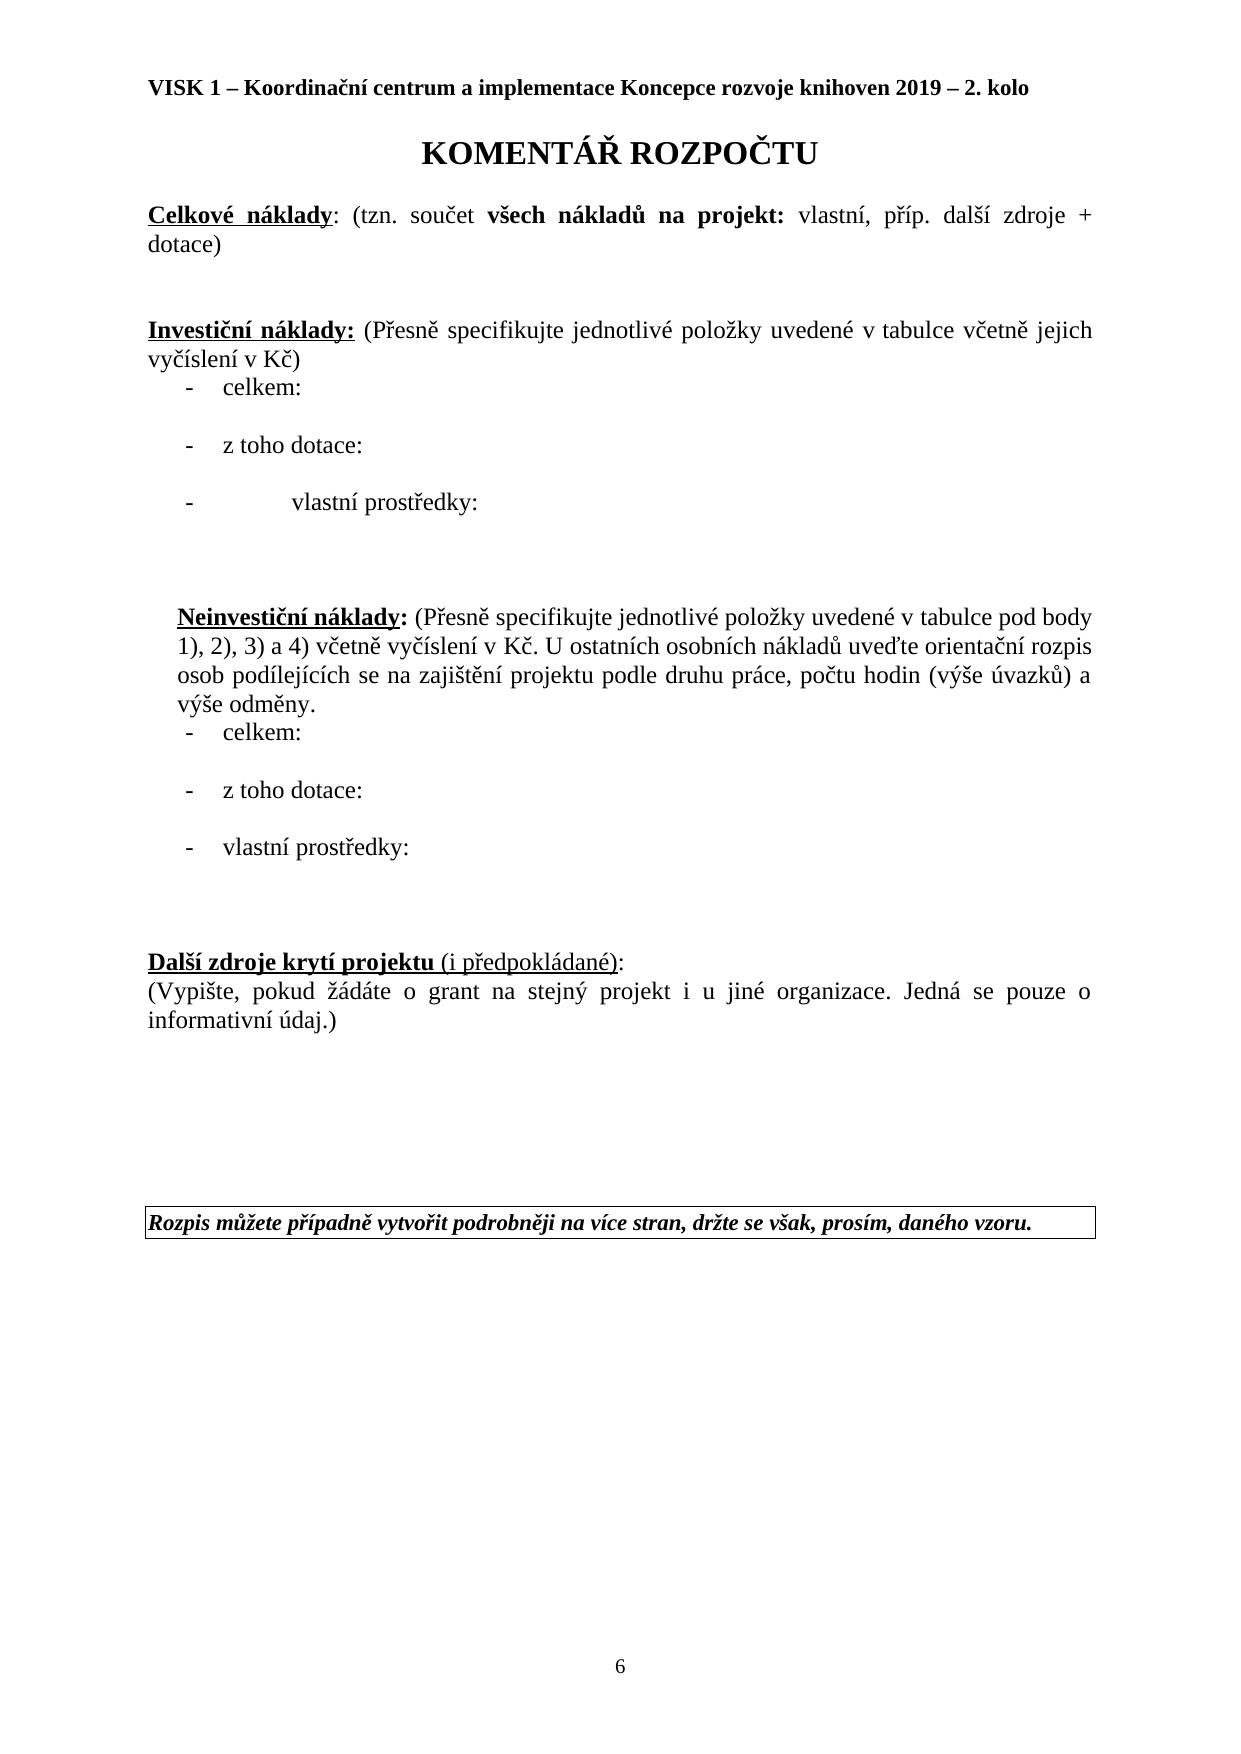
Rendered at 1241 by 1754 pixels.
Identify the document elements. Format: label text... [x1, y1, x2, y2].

list celkem: [185, 372, 1093, 401]
list vlastní prostředky: [185, 832, 1093, 861]
list celkem: [185, 717, 1093, 746]
list z toho dotace: [185, 430, 1093, 459]
text Investiční náklady: (Přesně specifikujte jednotlivé položky uvedené v tabulce včetně jejich vyčíslení v Kč) [148, 315, 1093, 372]
text Neinvestiční náklady: (Přesně specifikujte jednotlivé položky uvedené v tabulce pod body 1), 2), 3) a 4) včetně vyčíslení v Kč. U ostatních osobních nákladů uveďte orientační rozpis osob podílejících se na zajištění projektu podle druhu práce, počtu hodin (výše úvazků) a výše odměny. [177, 602, 1093, 717]
text Další zdroje krytí projektu (i předpokládané): [148, 947, 1093, 976]
text KOMENTÁŘ ROZPOČTU [148, 133, 1093, 171]
text Celkové náklady: (tzn. součet všech nákladů na projekt: vlastní, příp. další zdroje + dotace) [148, 200, 1093, 257]
list z toho dotace: [185, 775, 1093, 804]
text (Vypište, pokud žádáte o grant na stejný projekt i u jiné organizace. Jedná se pouze o informativní údaj.) [148, 976, 1093, 1034]
list vlastní prostředky: [185, 487, 1093, 516]
text Rozpis můžete případně vytvořit podrobněji na více stran, držte se však, prosím, daného vzoru. [146, 1207, 1095, 1238]
